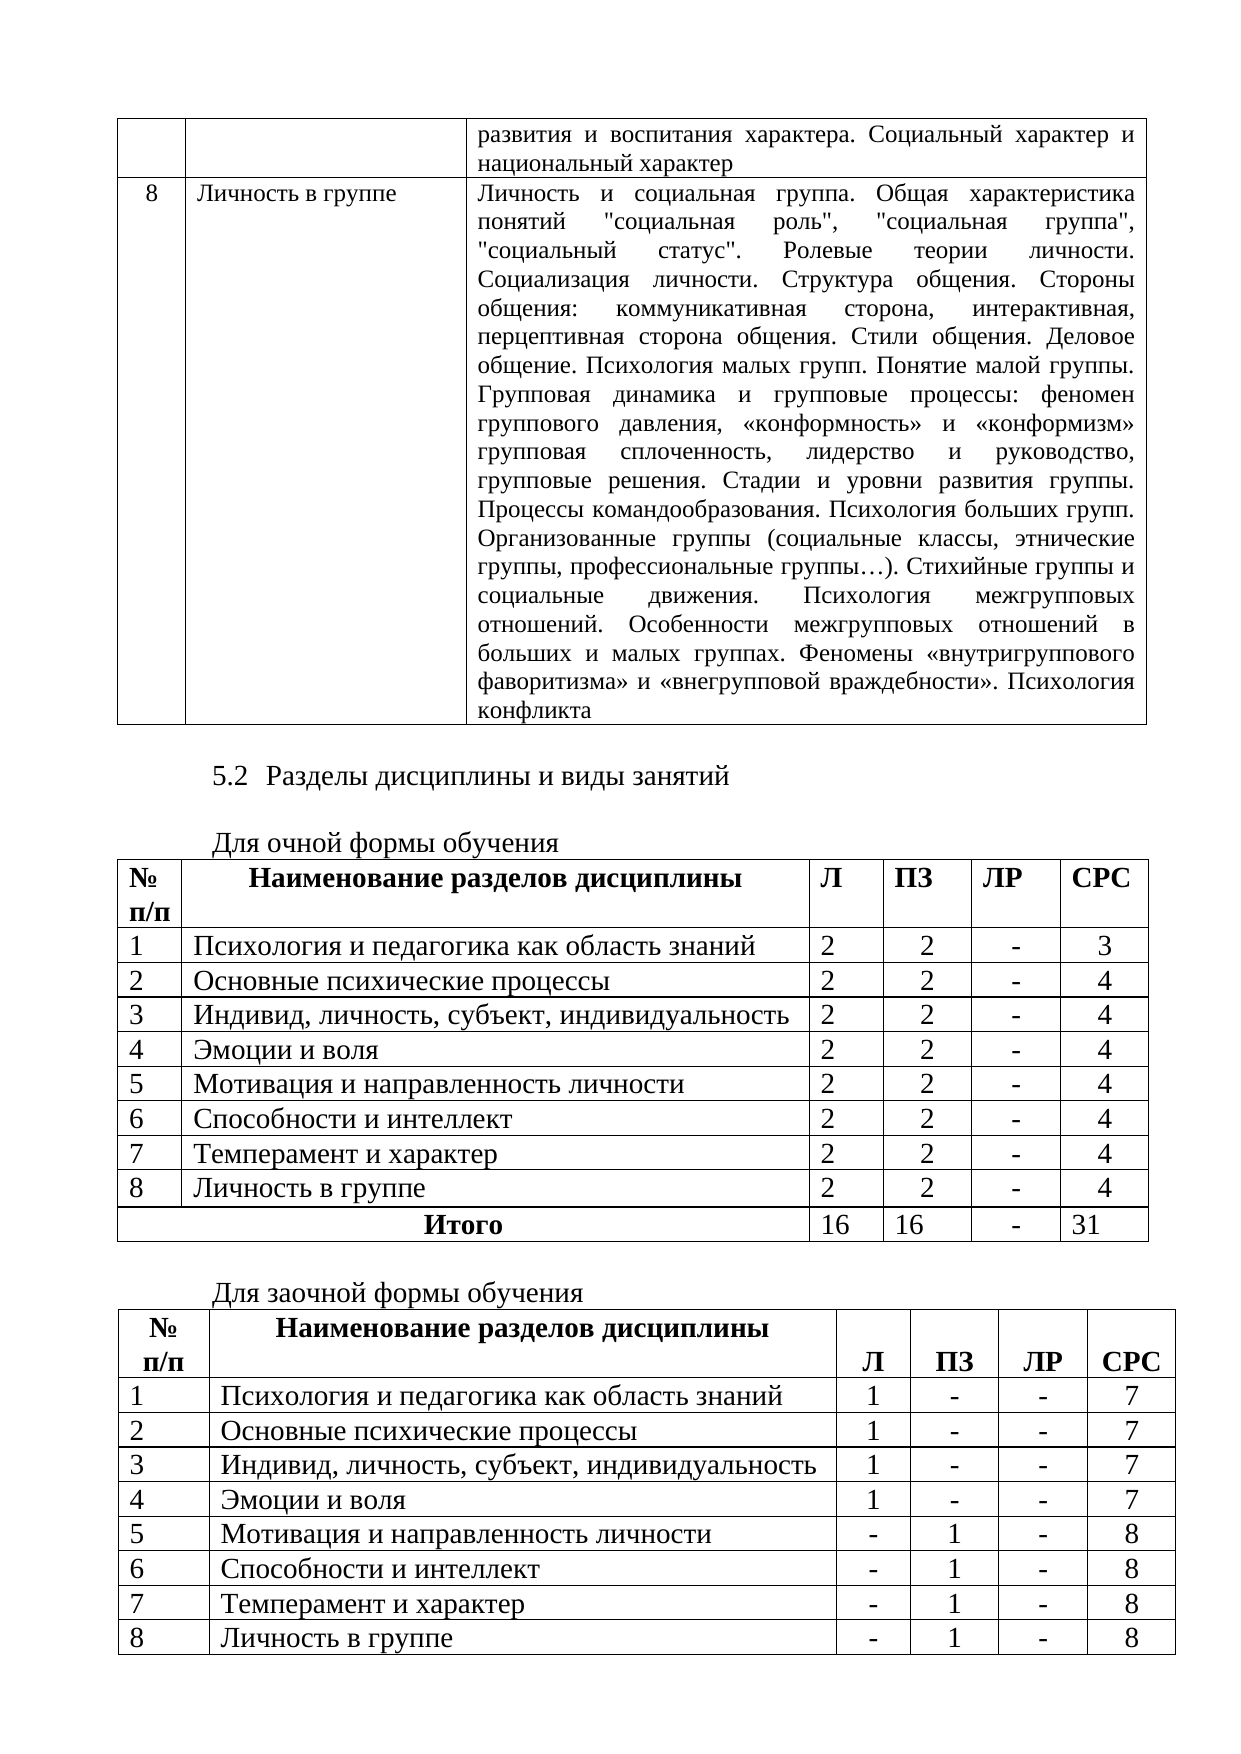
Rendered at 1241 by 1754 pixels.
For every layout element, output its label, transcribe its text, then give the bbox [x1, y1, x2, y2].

table_cell - [999, 1517, 1087, 1550]
table_cell 4 [118, 1032, 181, 1066]
table_cell - [972, 1170, 1060, 1206]
table_cell 1 [118, 928, 181, 962]
table_cell 5 [118, 1067, 181, 1100]
table_cell 1 [837, 1378, 910, 1412]
table_cell - [837, 1586, 910, 1619]
table_cell 1 [837, 1482, 910, 1516]
table_cell Основные психические процессы [210, 1413, 836, 1446]
table_cell 16 [810, 1208, 883, 1241]
table_cell 2 [810, 963, 883, 996]
table_cell 4 [1061, 1067, 1148, 1100]
table_cell 1 [119, 1378, 209, 1412]
table_cell 3 [1061, 928, 1148, 962]
table_cell 1 [911, 1551, 998, 1585]
table_cell 8 [1088, 1517, 1175, 1550]
table_cell 2 [884, 1136, 971, 1169]
table_cell 2 [884, 998, 971, 1031]
table_header №п/п [118, 860, 181, 927]
table_header ПЗ [911, 1310, 998, 1377]
table_cell - [999, 1448, 1087, 1481]
table_cell Темперамент и характер [182, 1136, 809, 1169]
table_header Л [837, 1310, 910, 1377]
table_cell 2 [810, 998, 883, 1031]
table_cell 3 [118, 998, 181, 1031]
table_header ПЗ [884, 860, 971, 927]
table_cell 3 [119, 1448, 209, 1481]
table_cell 7 [119, 1586, 209, 1619]
table_cell 1 [837, 1413, 910, 1446]
table_cell 7 [1088, 1413, 1175, 1446]
table_cell - [972, 1032, 1060, 1066]
table_cell - [911, 1482, 998, 1516]
table_cell 4 [1061, 1170, 1148, 1206]
table_cell Психология и педагогика как область знаний [210, 1378, 836, 1412]
table_cell 8 [118, 178, 185, 724]
table_cell 2 [810, 1170, 883, 1206]
table_cell 8 [118, 1170, 181, 1206]
table_cell 2 [884, 928, 971, 962]
table_header Наименование разделов дисциплины [182, 860, 809, 927]
table_cell 1 [911, 1620, 998, 1654]
table_cell Личность и социальная группа. Общая характеристика понятий "социальная роль", "социальная группа", "социальный статус". Ролевые теории личности. Социализация личности. Структура общения. Стороны общения: коммуникативная сторона, интерактивная, перцептивная сторона общения. Стили общения. Деловое общение. Психология малых групп. Понятие малой группы. Групповая динамика и групповые процессы: феномен группового давления, «конформность» и «конформизм» групповая сплоченность, лидерство и руководство, групповые решения. Стадии и уровни развития группы. Процессы командообразования. Психология больших групп. Организованные группы (социальные классы, этнические группы, профессиональные группы…). Стихийные группы и социальные движения. Психология межгрупповых отношений. Особенности межгрупповых отношений в больших и малых группах. Феномены «внутригруппового фаворитизма» и «внегрупповой враждебности». Психология конфликта [467, 178, 1146, 724]
table_cell Личность в группе [186, 178, 466, 724]
table_cell Индивид, личность, субъект, индивидуальность [182, 998, 809, 1031]
table_cell 2 [810, 1101, 883, 1135]
table_cell 16 [884, 1208, 971, 1241]
table_cell 2 [884, 1170, 971, 1206]
table_cell 8 [1088, 1586, 1175, 1619]
table_cell 7 [118, 119, 185, 177]
table_cell Способности и интеллект [182, 1101, 809, 1135]
table_header СРС [1061, 860, 1148, 927]
table_cell 1 [911, 1586, 998, 1619]
table_cell 2 [884, 963, 971, 996]
table_cell 5 [119, 1517, 209, 1550]
table_cell - [911, 1448, 998, 1481]
text Для заочной формы обучения [212, 1276, 1122, 1309]
table_cell 2 [884, 1067, 971, 1100]
table_cell - [999, 1413, 1087, 1446]
table_cell Эмоции и воля [210, 1482, 836, 1516]
table_cell - [972, 1067, 1060, 1100]
table_cell 6 [118, 1101, 181, 1135]
table_cell 2 [810, 1032, 883, 1066]
table_header СРС [1088, 1310, 1175, 1377]
table_header № п/п [119, 1310, 209, 1377]
table_cell - [999, 1551, 1087, 1585]
table_cell 7 [1088, 1448, 1175, 1481]
table_cell 7 [118, 1136, 181, 1169]
table_header ЛР [972, 860, 1060, 927]
table_cell 8 [1088, 1551, 1175, 1585]
table_cell 8 [1088, 1620, 1175, 1654]
list Разделы дисциплины и виды занятий [118, 758, 1122, 792]
table_cell 2 [884, 1101, 971, 1135]
table_cell 4 [1061, 963, 1148, 996]
table_cell 2 [884, 1032, 971, 1066]
table_cell 7 [1088, 1378, 1175, 1412]
table_cell 2 [810, 1067, 883, 1100]
table_cell - [972, 928, 1060, 962]
table_cell - [837, 1620, 910, 1654]
table_cell Личность в группе [182, 1170, 809, 1206]
table_cell 4 [1061, 998, 1148, 1031]
table_cell Основные психические процессы [182, 963, 809, 996]
text Для очной формы обучения [212, 826, 1122, 859]
table_cell Темперамент и характер [210, 1586, 836, 1619]
table_cell Психология и педагогика как область знаний [182, 928, 809, 962]
table_cell Мотивация и направленность личности [210, 1517, 836, 1550]
table_header Л [810, 860, 883, 927]
table_cell - [972, 1208, 1060, 1241]
table_header ЛР [999, 1310, 1087, 1377]
table_cell Личность в группе [210, 1620, 836, 1654]
table_cell - [972, 963, 1060, 996]
table_cell - [837, 1551, 910, 1585]
table_cell 4 [1061, 1101, 1148, 1135]
table_cell 4 [1061, 1136, 1148, 1169]
table_cell 2 [119, 1413, 209, 1446]
table_cell - [911, 1378, 998, 1412]
table_cell Итого [118, 1208, 809, 1241]
table_cell - [837, 1517, 910, 1550]
table_cell 31 [1061, 1208, 1148, 1241]
table_cell 2 [810, 928, 883, 962]
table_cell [186, 119, 466, 177]
table_cell - [999, 1378, 1087, 1412]
table_cell - [999, 1586, 1087, 1619]
table_cell 4 [1061, 1032, 1148, 1066]
table_cell 2 [118, 963, 181, 996]
table_cell Индивид, личность, субъект, индивидуальность [210, 1448, 836, 1481]
table_cell Эмоции и воля [182, 1032, 809, 1066]
table_cell 1 [911, 1517, 998, 1550]
table_cell 2 [810, 1136, 883, 1169]
table_cell 6 [119, 1551, 209, 1585]
table_header Наименование разделов дисциплины [210, 1310, 836, 1377]
table_cell 7 [1088, 1482, 1175, 1516]
table_cell 8 [119, 1620, 209, 1654]
table_cell 4 [119, 1482, 209, 1516]
table_cell Мотивация и направленность личности [182, 1067, 809, 1100]
table_cell - [972, 1101, 1060, 1135]
table_cell 1 [837, 1448, 910, 1481]
table_cell - [999, 1620, 1087, 1654]
table_cell - [972, 1136, 1060, 1169]
table_cell Способности и интеллект [210, 1551, 836, 1585]
table_cell - [911, 1413, 998, 1446]
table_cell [467, 119, 1146, 177]
table_cell - [999, 1482, 1087, 1516]
table_cell - [972, 998, 1060, 1031]
